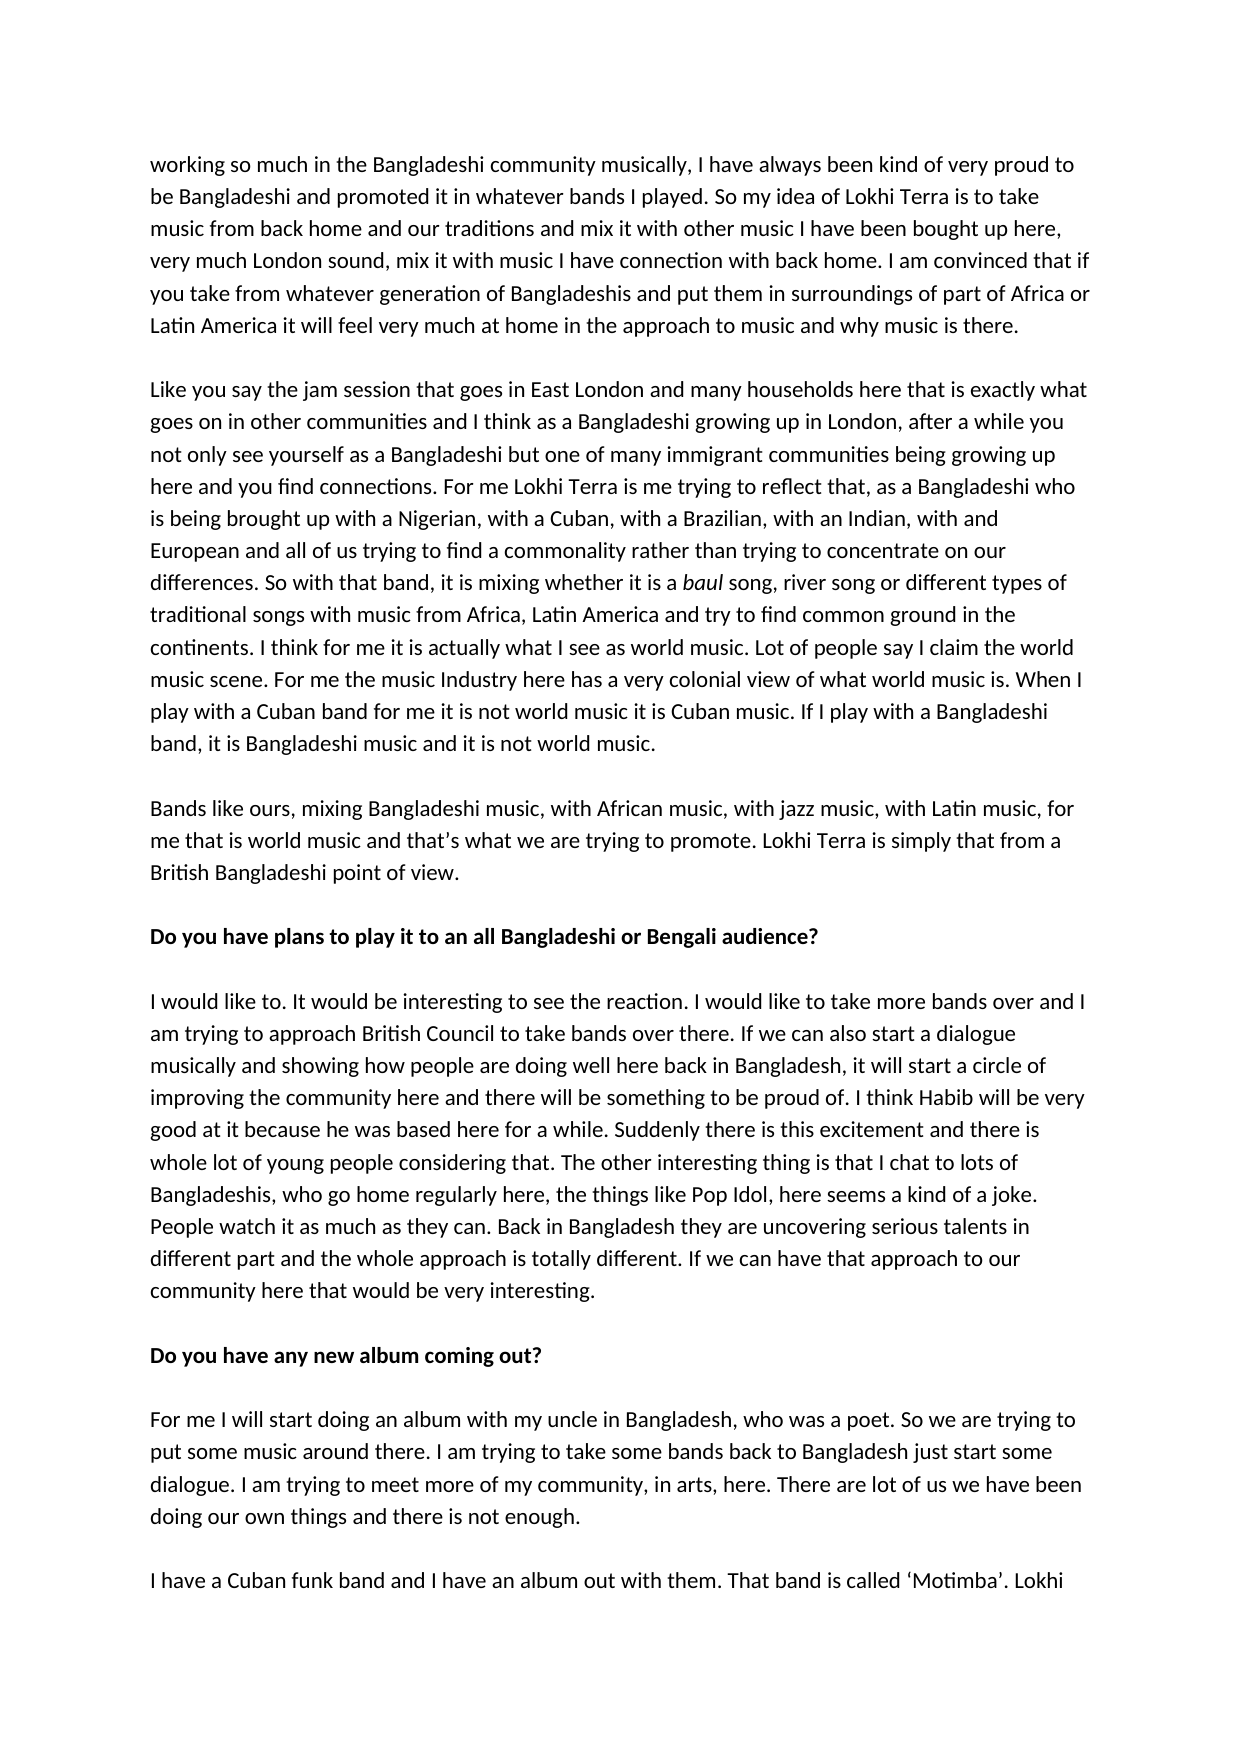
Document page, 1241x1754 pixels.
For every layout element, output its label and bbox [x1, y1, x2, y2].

text [150, 150, 1090, 1594]
